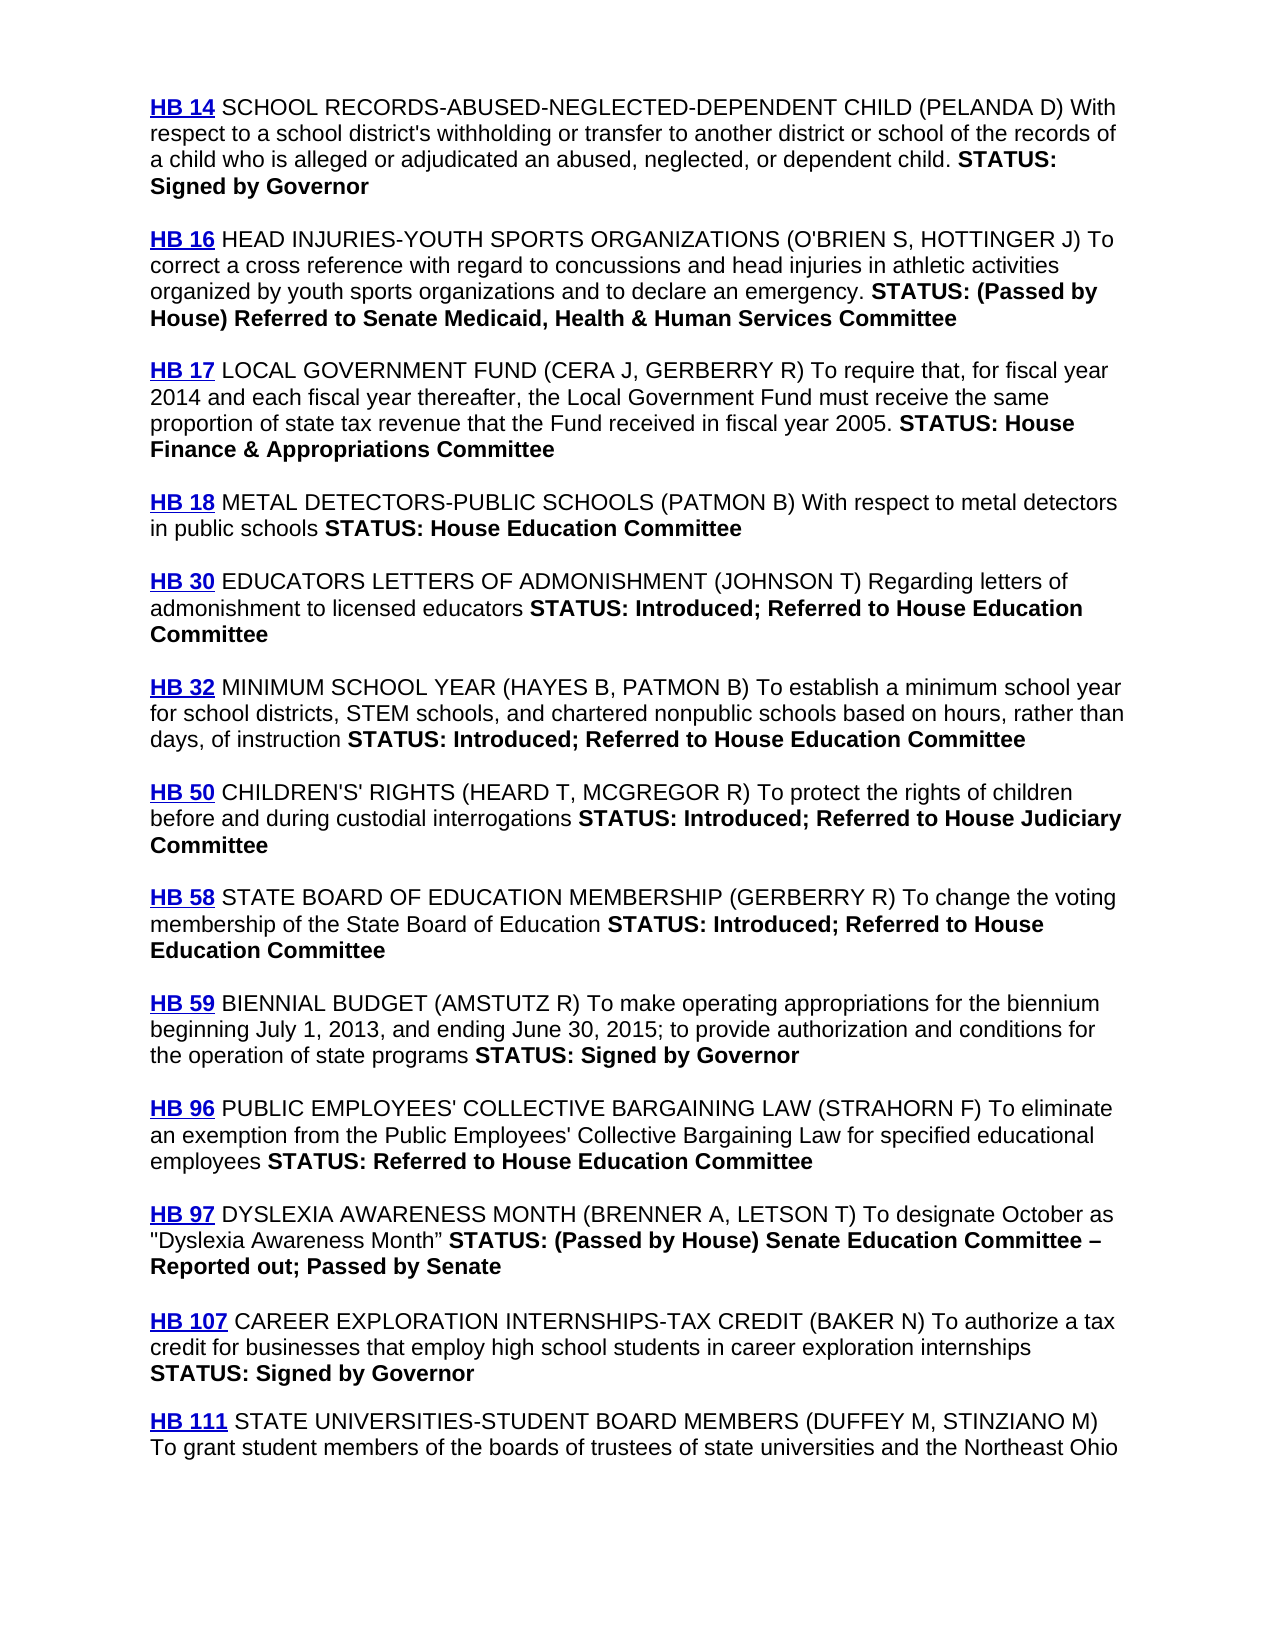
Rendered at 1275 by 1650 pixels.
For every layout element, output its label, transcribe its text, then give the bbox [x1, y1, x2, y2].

text HB 107 CAREER EXPLORATION INTERNSHIPS-TAX CREDIT (BAKER N) To authorize a tax credit for businesses that employ high school students in career exploration internships STATUS: Signed by Governor [150, 1308, 1125, 1387]
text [150, 1408, 1125, 1460]
text HB 96 PUBLIC EMPLOYEES' COLLECTIVE BARGAINING LAW (STRAHORN F) To eliminate an exemption from the Public Employees' Collective Bargaining Law for specified educational employees STATUS: Referred to House Education Committee [150, 1095, 1125, 1174]
text HB 50 CHILDREN'S' RIGHTS (HEARD T, MCGREGOR R) To protect the rights of children before and during custodial interrogations STATUS: Introduced; Referred to House Judiciary Committee [150, 779, 1125, 858]
text HB 59 BIENNIAL BUDGET (AMSTUTZ R) To make operating appropriations for the biennium beginning July 1, 2013, and ending June 30, 2015; to provide authorization and conditions for the operation of state programs STATUS: Signed by Governor [150, 990, 1125, 1069]
text HB 17 LOCAL GOVERNMENT FUND (CERA J, GERBERRY R) To require that, for fiscal year 2014 and each fiscal year thereafter, the Local Government Fund must receive the same proportion of state tax revenue that the Fund received in fiscal year 2005. STATUS: House Finance & Appropriations Committee [150, 357, 1125, 463]
text HB 14 SCHOOL RECORDS-ABUSED-NEGLECTED-DEPENDENT CHILD (PELANDA D) With respect to a school district's withholding or transfer to another district or school of the records of a child who is alleged or adjudicated an abused, neglected, or dependent child. STATUS: Signed by Governor [150, 94, 1125, 199]
text HB 97 DYSLEXIA AWARENESS MONTH (BRENNER A, LETSON T) To designate October as "Dyslexia Awareness Month” STATUS: (Passed by House) Senate Education Committee – Reported out; Passed by Senate [150, 1201, 1125, 1280]
text HB 16 HEAD INJURIES-YOUTH SPORTS ORGANIZATIONS (O'BRIEN S, HOTTINGER J) To correct a cross reference with regard to concussions and head injuries in athletic activities organized by youth sports organizations and to declare an emergency. STATUS: (Passed by House) Referred to Senate Medicaid, Health & Human Services Committee [150, 226, 1125, 331]
text HB 32 MINIMUM SCHOOL YEAR (HAYES B, PATMON B) To establish a minimum school year for school districts, STEM schools, and chartered nonpublic schools based on hours, rather than days, of instruction STATUS: Introduced; Referred to House Education Committee [150, 673, 1125, 753]
text HB 58 STATE BOARD OF EDUCATION MEMBERSHIP (GERBERRY R) To change the voting membership of the State Board of Education STATUS: Introduced; Referred to House Education Committee [150, 884, 1125, 963]
text HB 30 EDUCATORS LETTERS OF ADMONISHMENT (JOHNSON T) Regarding letters of admonishment to licensed educators STATUS: Introduced; Referred to House Education Committee [150, 568, 1125, 647]
text HB 18 METAL DETECTORS-PUBLIC SCHOOLS (PATMON B) With respect to metal detectors in public schools STATUS: House Education Committee [150, 489, 1125, 542]
